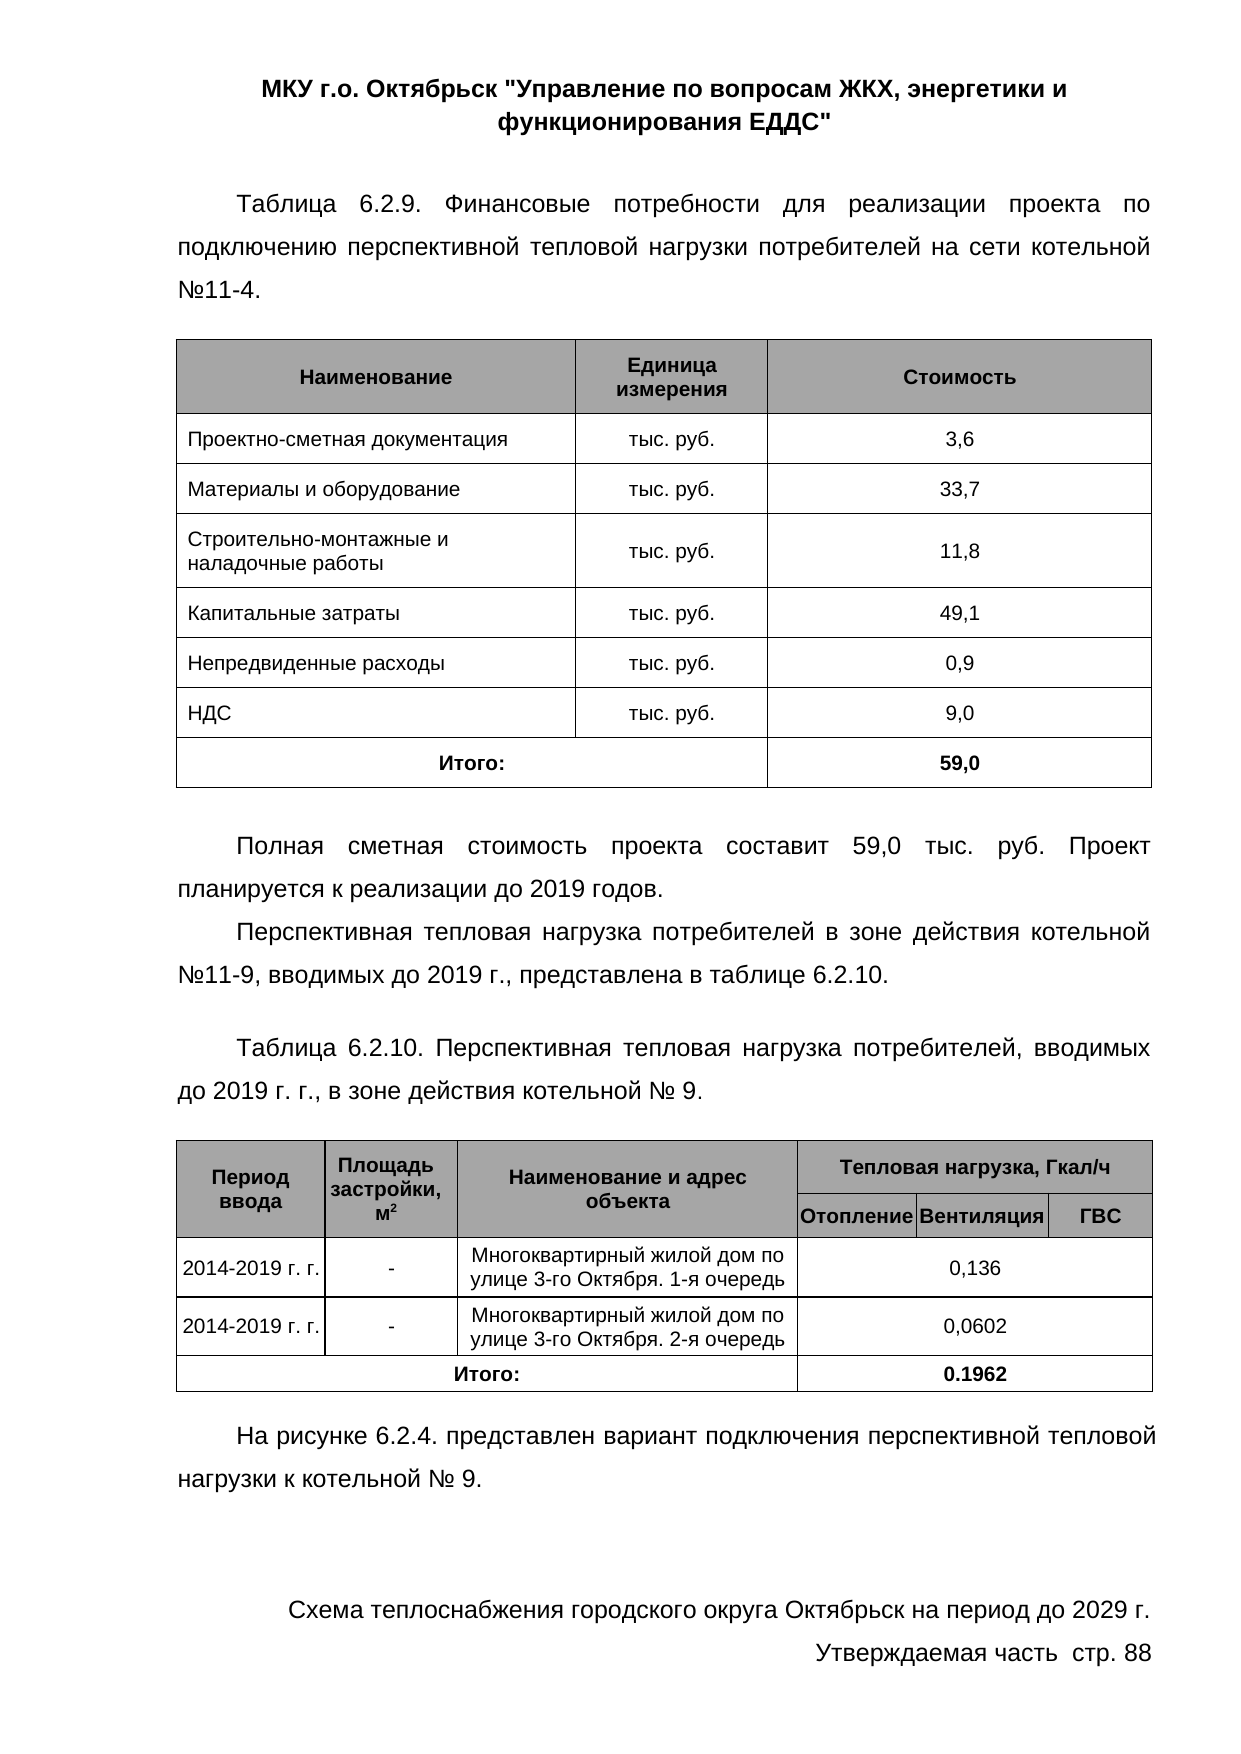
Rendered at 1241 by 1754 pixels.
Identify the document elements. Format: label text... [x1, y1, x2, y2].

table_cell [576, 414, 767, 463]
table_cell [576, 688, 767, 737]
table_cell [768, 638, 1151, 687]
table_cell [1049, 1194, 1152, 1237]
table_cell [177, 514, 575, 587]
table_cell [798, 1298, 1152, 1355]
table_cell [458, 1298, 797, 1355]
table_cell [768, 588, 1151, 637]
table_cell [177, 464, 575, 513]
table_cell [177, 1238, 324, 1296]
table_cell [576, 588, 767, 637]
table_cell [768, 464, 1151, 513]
text Таблица 6.2.10. Перспективная тепловая нагрузка потребителей, вводимых до 2019 г. г., в зоне действия котельной № 9. [177, 1033, 1152, 1104]
text На рисунке 6.2.4. представлен вариант подключения перспективной тепловой нагрузки к котельной № 9. [177, 1421, 1157, 1493]
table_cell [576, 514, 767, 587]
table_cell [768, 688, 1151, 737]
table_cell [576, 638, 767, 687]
text Полная сметная стоимость проекта составит 59,0 тыс. руб. Проект планируется к реализации до 2019 годов. [177, 831, 1152, 903]
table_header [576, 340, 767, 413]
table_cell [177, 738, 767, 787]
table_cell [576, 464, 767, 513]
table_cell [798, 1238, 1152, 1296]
text Таблица 6.2.9. Финансовые потребности для реализации проекта по подключению перспективной тепловой нагрузки потребителей на сети котельной №11-4. [177, 189, 1152, 304]
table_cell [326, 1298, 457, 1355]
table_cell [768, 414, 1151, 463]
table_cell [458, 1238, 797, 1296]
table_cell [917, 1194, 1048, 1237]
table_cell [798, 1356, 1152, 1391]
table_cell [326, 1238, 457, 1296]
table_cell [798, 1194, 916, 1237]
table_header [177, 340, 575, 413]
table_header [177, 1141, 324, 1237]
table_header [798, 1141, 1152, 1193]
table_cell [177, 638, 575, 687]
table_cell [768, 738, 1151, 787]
text Перспективная тепловая нагрузка потребителей в зоне действия котельной №11-9, вводимых до 2019 г., представлена в таблице 6.2.10. [177, 917, 1152, 989]
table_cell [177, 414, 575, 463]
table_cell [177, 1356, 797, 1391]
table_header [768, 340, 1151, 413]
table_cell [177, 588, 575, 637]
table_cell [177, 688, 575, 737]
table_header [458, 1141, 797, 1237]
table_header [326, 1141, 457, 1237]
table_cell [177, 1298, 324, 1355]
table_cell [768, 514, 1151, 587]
